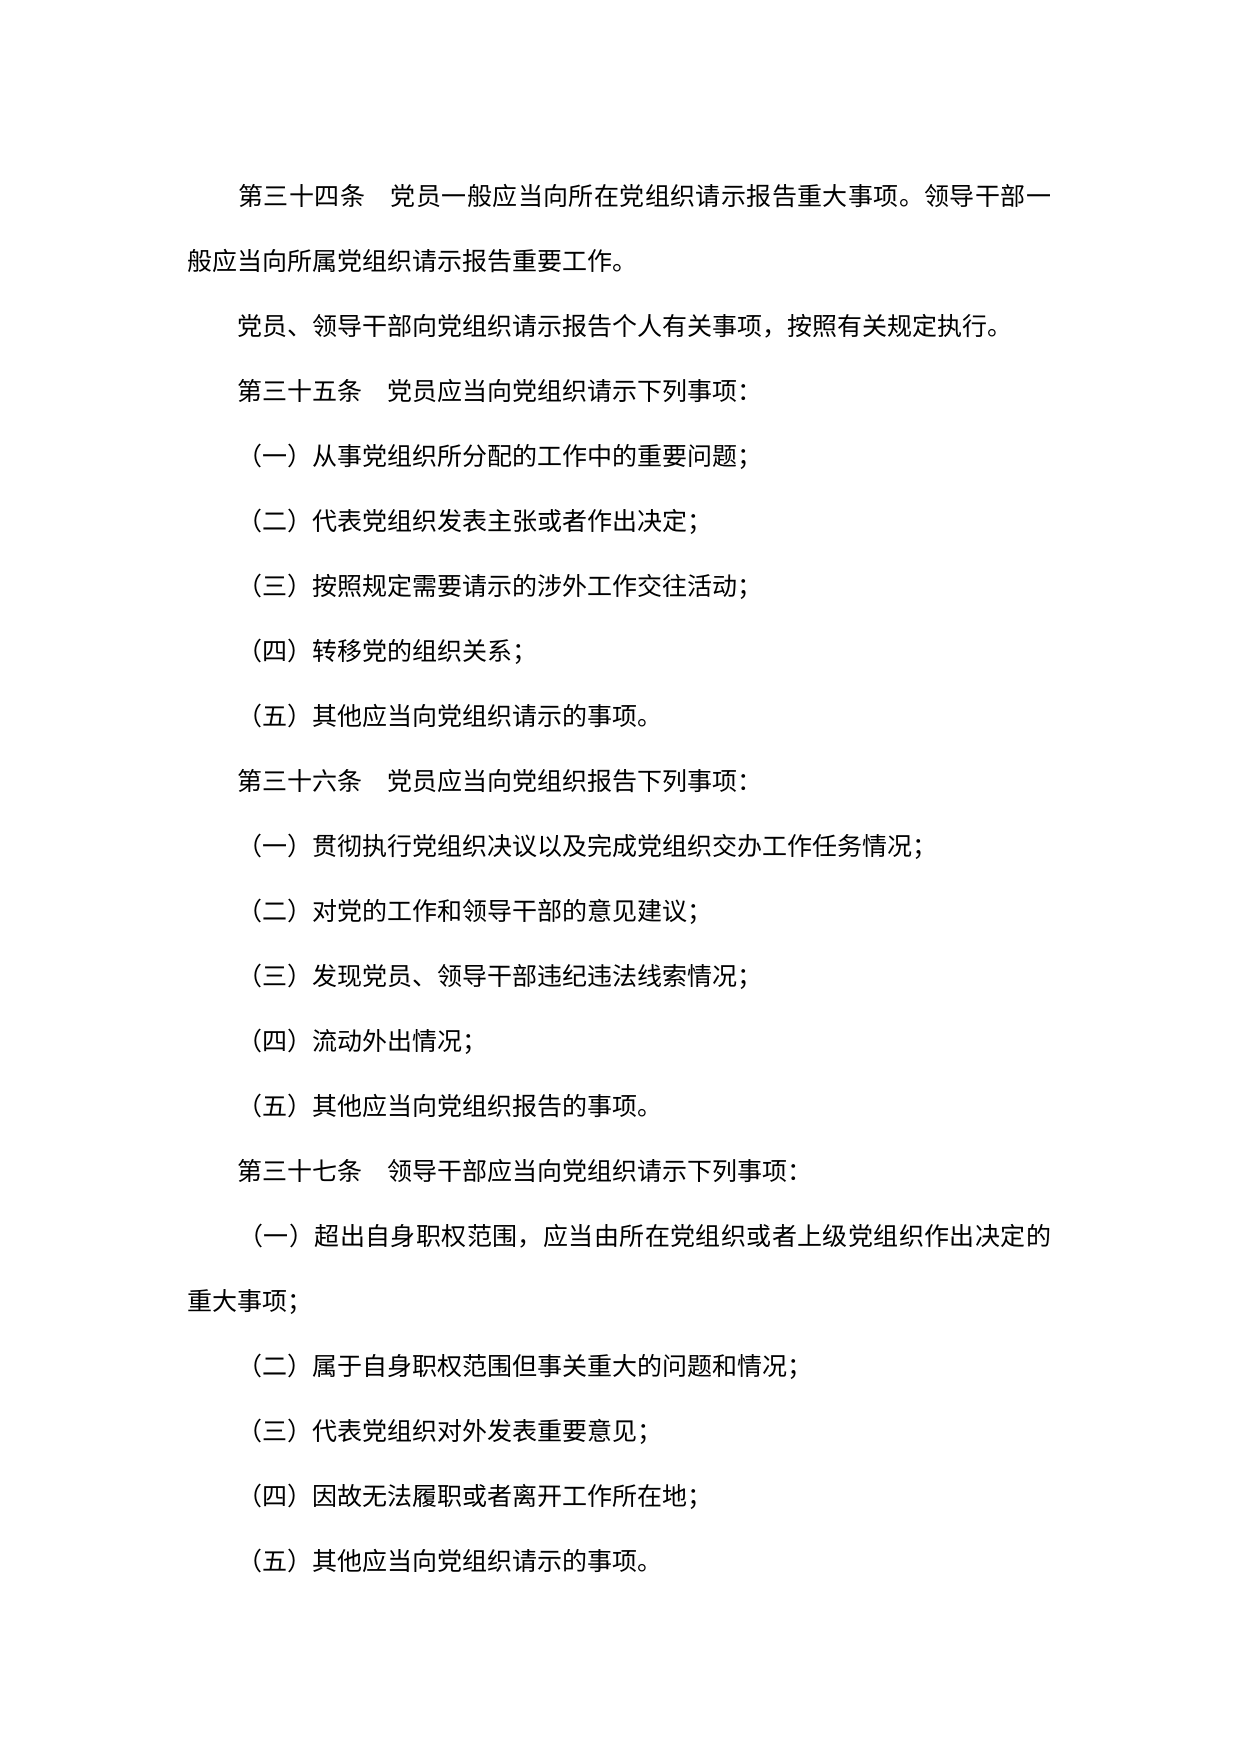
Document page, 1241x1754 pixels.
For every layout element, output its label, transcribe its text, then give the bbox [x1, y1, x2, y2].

text （一）从事党组织所分配的工作中的重要问题； [187, 422, 1053, 487]
text 党员、领导干部向党组织请示报告个人有关事项，按照有关规定执行。 [187, 292, 1053, 357]
text （五）其他应当向党组织请示的事项。 [187, 682, 1053, 747]
text （一）贯彻执行党组织决议以及完成党组织交办工作任务情况； [187, 812, 1053, 877]
text 第三十六条 党员应当向党组织报告下列事项： [187, 747, 1053, 812]
text 第三十四条 党员一般应当向所在党组织请示报告重大事项。领导干部一般应当向所属党组织请示报告重要工作。 [187, 162, 1053, 292]
text （四）转移党的组织关系； [187, 617, 1053, 682]
text （三）代表党组织对外发表重要意见； [187, 1397, 1053, 1462]
text 第三十五条 党员应当向党组织请示下列事项： [187, 357, 1053, 422]
text （五）其他应当向党组织报告的事项。 [187, 1072, 1053, 1137]
text （三）按照规定需要请示的涉外工作交往活动； [187, 552, 1053, 617]
text （四）流动外出情况； [187, 1007, 1053, 1072]
text （一）超出自身职权范围，应当由所在党组织或者上级党组织作出决定的重大事项； [187, 1202, 1053, 1332]
text （五）其他应当向党组织请示的事项。 [187, 1527, 1053, 1592]
text （四）因故无法履职或者离开工作所在地； [187, 1462, 1053, 1527]
text （三）发现党员、领导干部违纪违法线索情况； [187, 942, 1053, 1007]
text （二）代表党组织发表主张或者作出决定； [187, 487, 1053, 552]
text （二）属于自身职权范围但事关重大的问题和情况； [187, 1332, 1053, 1397]
text （二）对党的工作和领导干部的意见建议； [187, 877, 1053, 942]
text 第三十七条 领导干部应当向党组织请示下列事项： [187, 1137, 1053, 1202]
